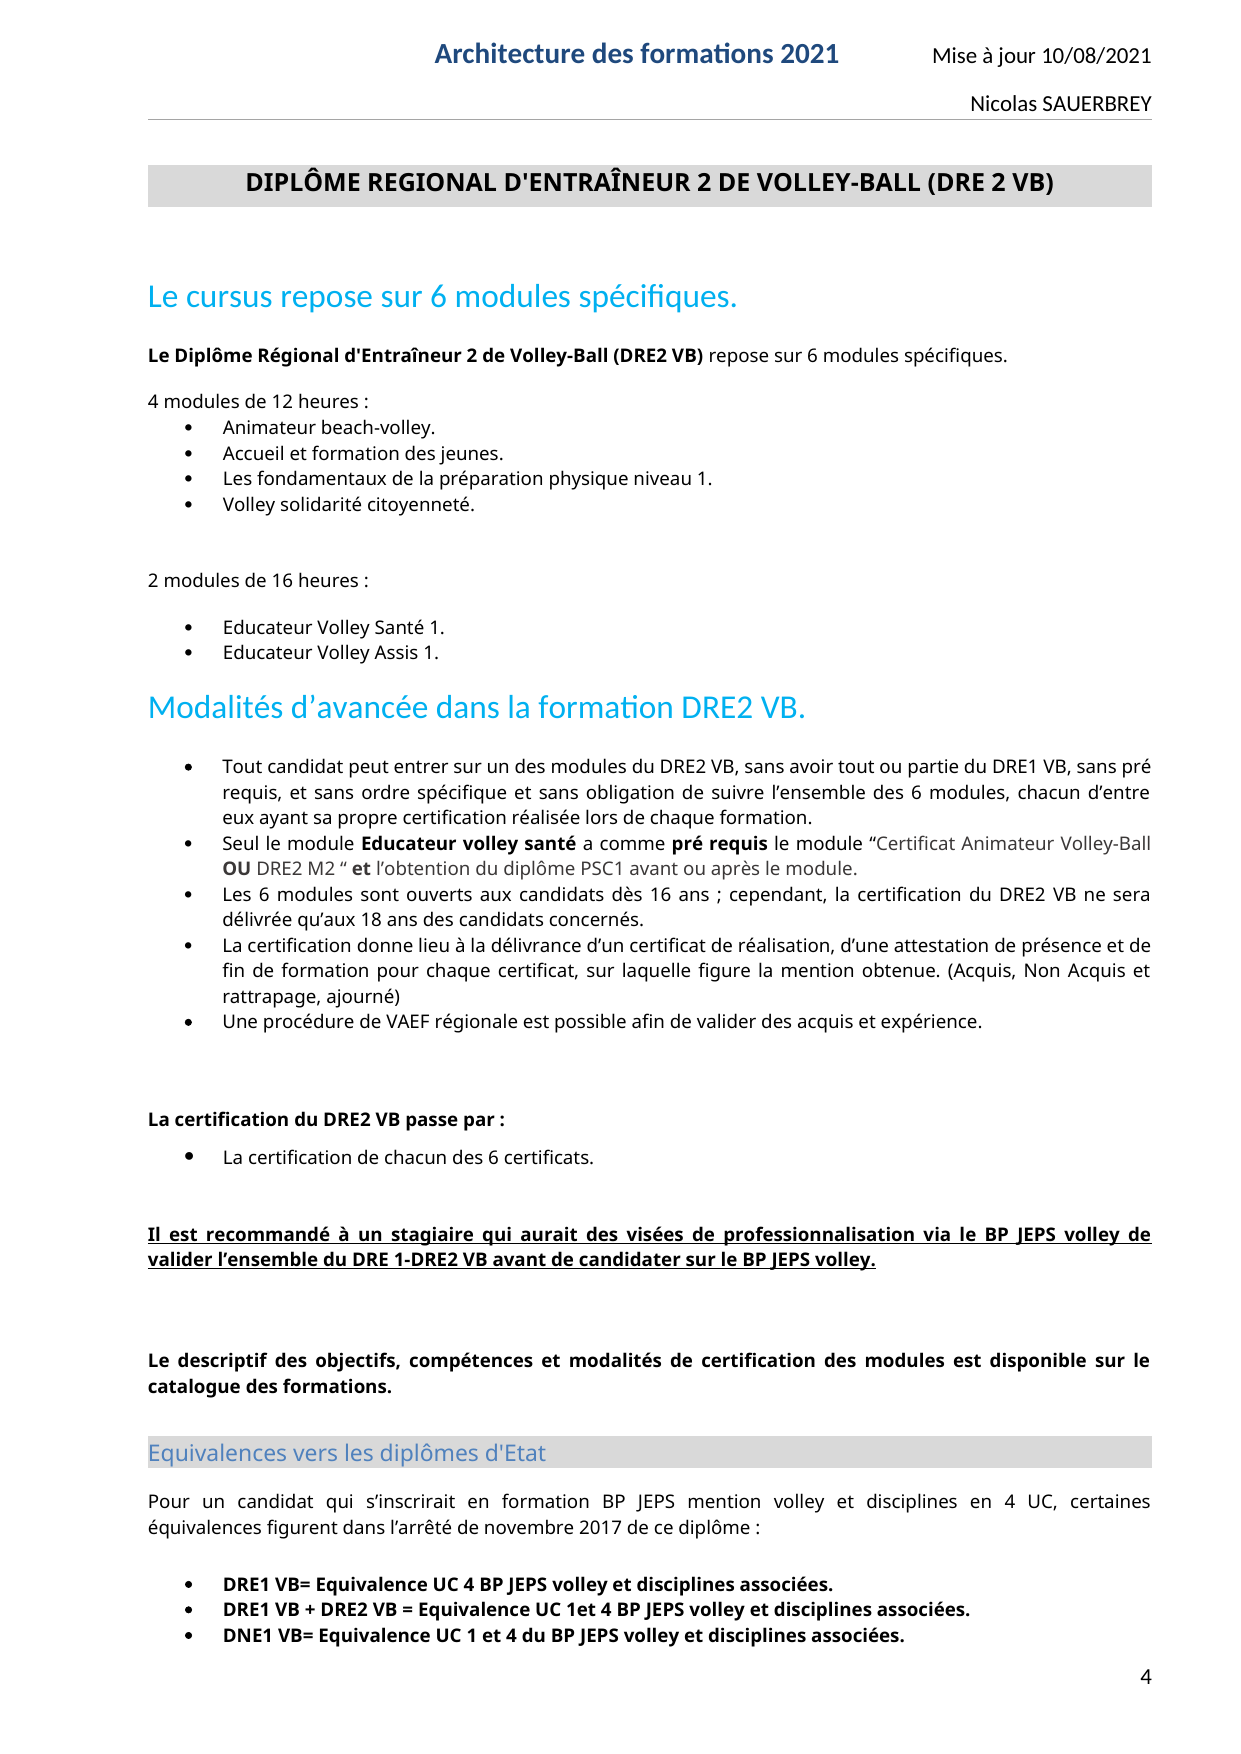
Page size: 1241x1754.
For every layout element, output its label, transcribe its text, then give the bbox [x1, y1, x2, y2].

list Pour un candidat qui s’inscrirait en formation BP JEPS mention volley et disciplines en 4 UC, certaines équivalences figurent dans l’arrêté de novembre 2017 de ce diplôme : [148, 1488, 1152, 1539]
list La certification de chacun des 6 certificats. [185, 1144, 1152, 1170]
list DRE1 VB + DRE2 VB = Equivalence UC 1et 4 BP JEPS volley et disciplines associées. [185, 1596, 1152, 1622]
text Le cursus repose sur 6 modules spécifiques. [148, 275, 1152, 316]
list Accueil et formation des jeunes. [185, 440, 1152, 465]
text Modalités d’avancée dans la formation DRE2 VB. [148, 686, 1152, 727]
list Tout candidat peut entrer sur un des modules du DRE2 VB, sans avoir tout ou partie du DRE1 VB, sans pré requis, et sans ordre spécifique et sans obligation de suivre l’ensemble des 6 modules, chacun d’entre eux ayant sa propre certification réalisée lors de chaque formation. [185, 754, 1152, 830]
list Une procédure de VAEF régionale est possible afin de valider des acquis et expérience. [185, 1009, 1152, 1034]
text 2 modules de 16 heures : [148, 568, 1152, 593]
list La certification donne lieu à la délivrance d’un certificat de réalisation, d’une attestation de présence et de fin de formation pour chaque certificat, sur laquelle figure la mention obtenue. (Acquis, Non Acquis et rattrapage, ajourné) [185, 932, 1152, 1009]
text Le descriptif des objectifs, compétences et modalités de certification des modules est disponible sur le catalogue des formations. [148, 1347, 1152, 1398]
list Educateur Volley Assis 1. [185, 640, 1152, 665]
list 4 modules de 12 heures : [148, 389, 1152, 414]
list Volley solidarité citoyenneté. [185, 491, 1152, 516]
list Il est recommandé à un stagiaire qui aurait des visées de professionnalisation via le BP JEPS volley de valider l’ensemble du DRE 1-DRE2 VB avant de candidater sur le BP JEPS volley. [148, 1221, 1152, 1243]
list Animateur beach-volley. [185, 414, 1152, 440]
list Educateur Volley Santé 1. [185, 614, 1152, 640]
list DRE1 VB= Equivalence UC 4 BP JEPS volley et disciplines associées. [185, 1571, 1152, 1596]
list DNE1 VB= Equivalence UC 1 et 4 du BP JEPS volley et disciplines associées. [185, 1622, 1152, 1647]
list Les 6 modules sont ouverts aux candidats dès 16 ans ; cependant, la certification du DRE2 VB ne sera délivrée qu’aux 18 ans des candidats concernés. [185, 881, 1152, 932]
list Il est recommandé à un stagiaire qui aurait des visées de professionnalisation via le BP JEPS volley de valider l’ensemble du DRE 1-DRE2 VB avant de candidater sur le BP JEPS volley. [148, 1244, 1152, 1272]
list Les fondamentaux de la préparation physique niveau 1. [185, 465, 1152, 491]
text Le Diplôme Régional d'Entraîneur 2 de Volley-Ball (DRE2 VB) repose sur 6 modules spécifiques. [148, 342, 1152, 368]
text La certification du DRE2 VB passe par : [148, 1106, 1152, 1132]
text DIPLÔME REGIONAL D'ENTRAÎNEUR 2 DE VOLLEY-BALL (DRE 2 VB) [148, 165, 1152, 199]
list Seul le module Educateur volley santé a comme pré requis le module “Certificat Animateur Volley-Ball OU DRE2 M2 “ et l’obtention du diplôme PSC1 avant ou après le module. [185, 830, 1152, 881]
text Equivalences vers les diplômes d'Etat [148, 1436, 1152, 1468]
